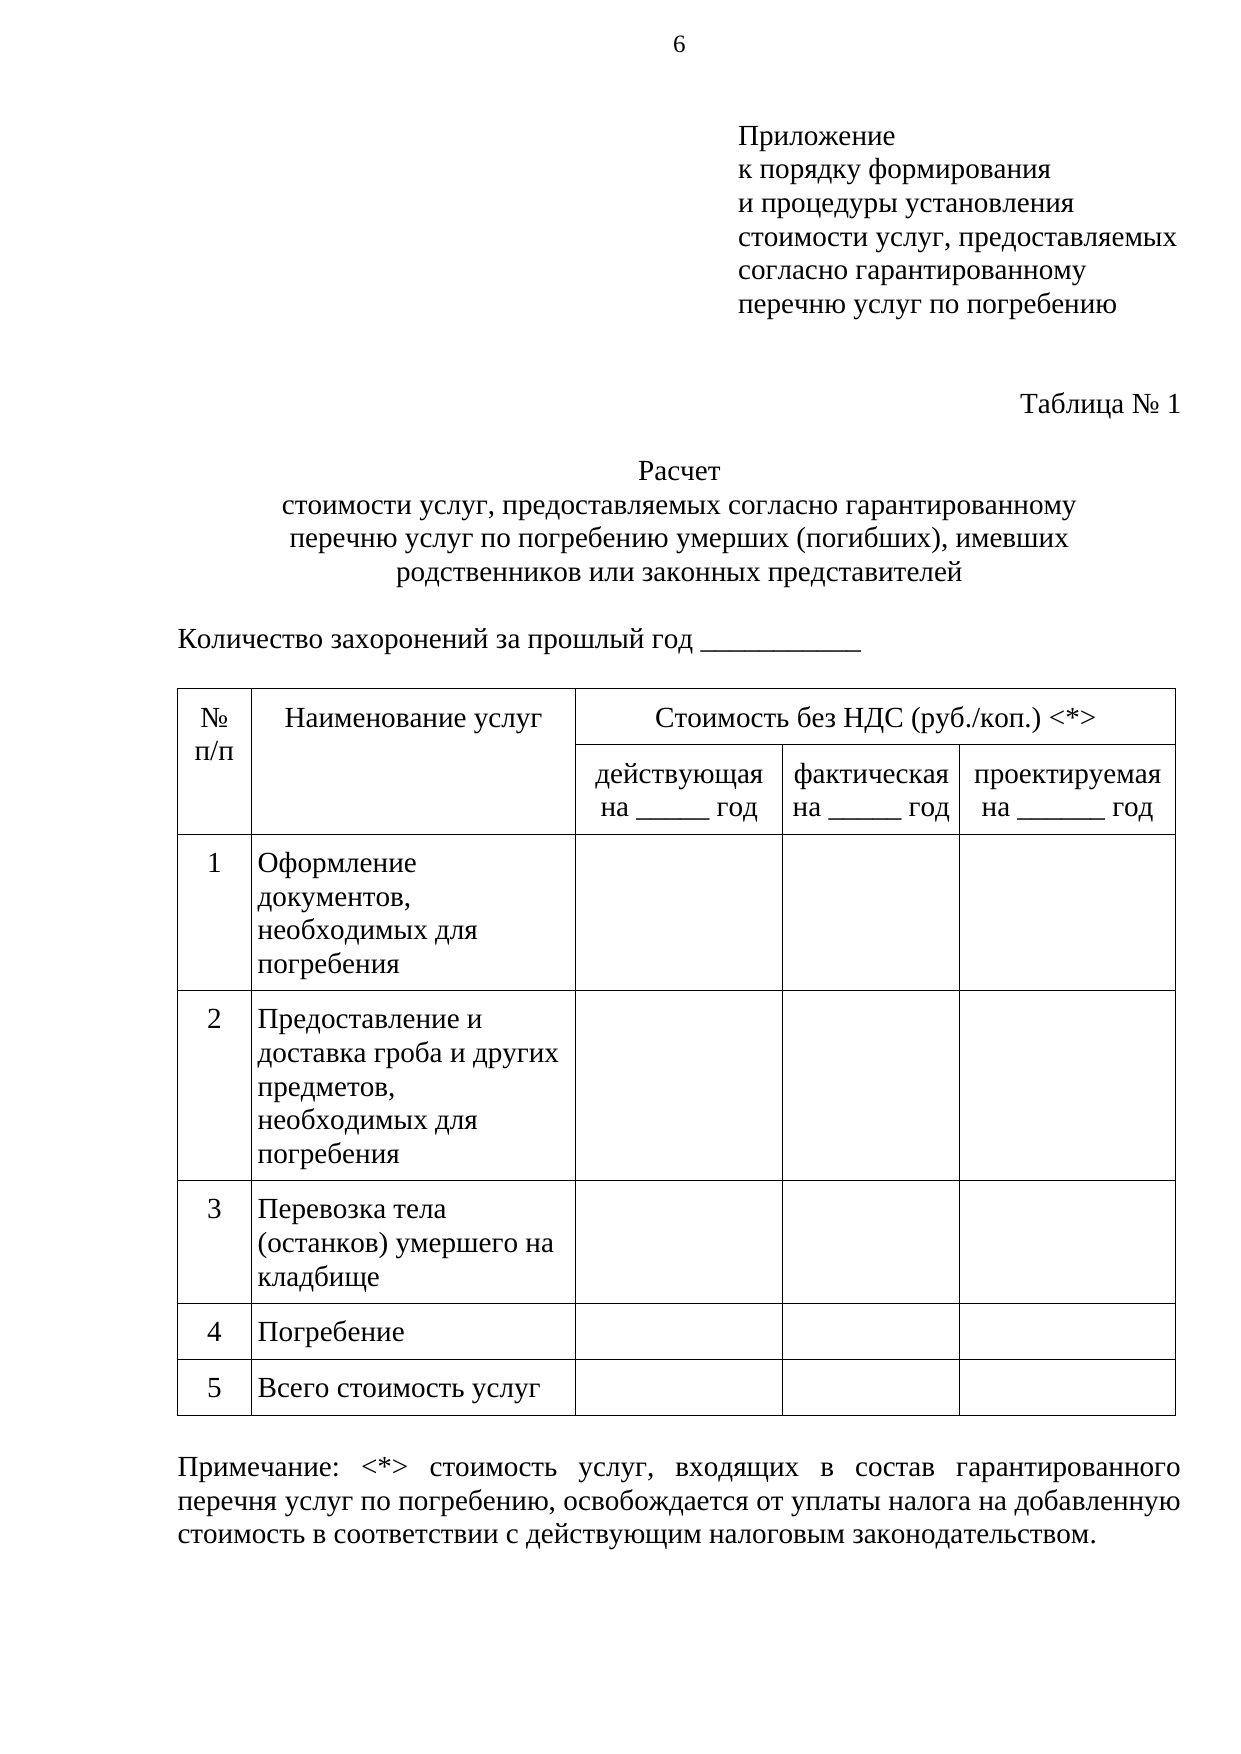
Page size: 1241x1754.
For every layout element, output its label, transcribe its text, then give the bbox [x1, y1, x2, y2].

table_cell проектируемая на ______ год [960, 745, 1175, 833]
text Количество захоронений за прошлый год ___________ [177, 621, 1181, 655]
table_cell Предоставление и доставка гроба и других предметов, необходимых для погребения [252, 991, 575, 1180]
table_header Стоимость без НДС (руб./коп.) <*> [576, 689, 1175, 744]
text Расчет [177, 453, 1181, 487]
table_cell [783, 1360, 959, 1414]
table_cell [576, 1181, 782, 1303]
table_cell [960, 1181, 1175, 1303]
text перечню услуг по погребению умерших (погибших), имевших [177, 521, 1181, 554]
table_header № п/п [178, 689, 251, 833]
text стоимости услуг, предоставляемых [694, 219, 1181, 252]
table_cell фактическая на _____ год [783, 745, 959, 833]
table_cell 2 [178, 991, 251, 1180]
table_cell [576, 1304, 782, 1359]
table_cell 3 [178, 1181, 251, 1303]
table_cell [783, 835, 959, 990]
table_cell [576, 1360, 782, 1414]
table_cell 1 [178, 835, 251, 990]
table_cell [783, 991, 959, 1180]
table_cell Всего стоимость услуг [252, 1360, 575, 1414]
table_cell [960, 835, 1175, 990]
text Приложение [694, 118, 1181, 152]
table_cell Погребение [252, 1304, 575, 1359]
text к порядку формирования [620, 152, 1181, 185]
table_cell 5 [178, 1360, 251, 1414]
table_header Наименование услуг [252, 689, 575, 833]
text Примечание: <*> стоимость услуг, входящих в состав гарантированного перечня услуг по погребению, освобождается от уплаты налога на добавленную стоимость в соответствии с действующим налоговым законодательством. [177, 1449, 1181, 1550]
table_cell [960, 1360, 1175, 1414]
table_cell [576, 991, 782, 1180]
text и процедуры установления [694, 185, 1181, 219]
table_cell [576, 835, 782, 990]
text перечню услуг по погребению [620, 286, 1181, 319]
text родственников или законных представителей [177, 554, 1181, 588]
table_cell Перевозка тела (останков) умершего на кладбище [252, 1181, 575, 1303]
text согласно гарантированному [620, 252, 1181, 286]
text Таблица № 1 [177, 386, 1181, 420]
table_cell Оформление документов, необходимых для погребения [252, 835, 575, 990]
table_cell [783, 1181, 959, 1303]
text стоимости услуг, предоставляемых согласно гарантированному [177, 487, 1181, 521]
table_cell действующая на _____ год [576, 745, 782, 833]
table_cell 4 [178, 1304, 251, 1359]
table_cell [783, 1304, 959, 1359]
table_cell [960, 991, 1175, 1180]
table_cell [960, 1304, 1175, 1359]
